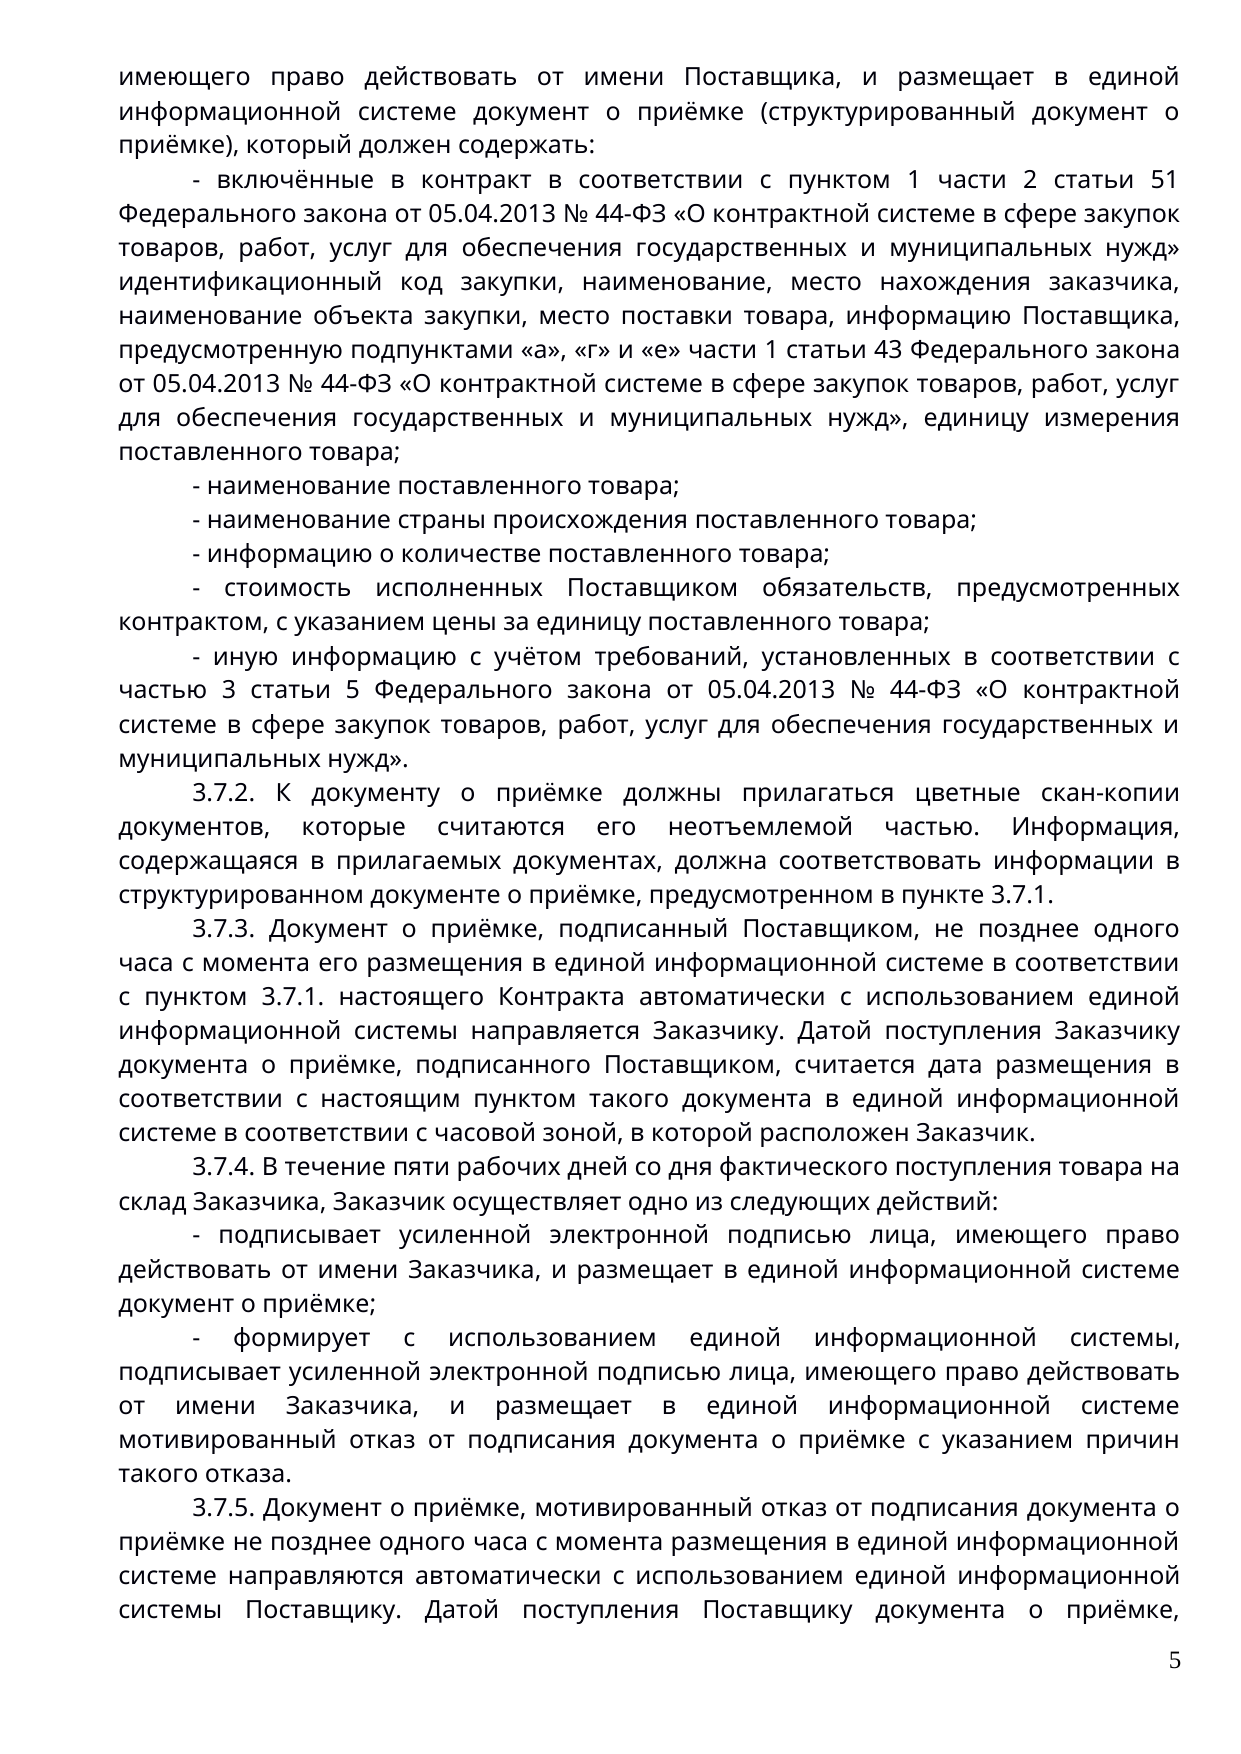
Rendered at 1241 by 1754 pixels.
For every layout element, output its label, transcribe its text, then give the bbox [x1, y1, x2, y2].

text 3.7.4. В течение пяти рабочих дней со дня фактического поступления товара на склад Заказчика, Заказчик осуществляет одно из следующих действий: [118, 1149, 1181, 1217]
text - подписывает усиленной электронной подписью лица, имеющего право действовать от имени Заказчика, и размещает в единой информационной системе документ о приёмке; [118, 1217, 1181, 1319]
text - информацию о количестве поставленного товара; [118, 536, 1181, 570]
text - включённые в контракт в соответствии с пунктом 1 части 2 статьи 51 Федерального закона от 05.04.2013 № 44-ФЗ «О контрактной системе в сфере закупок товаров, работ, услуг для обеспечения государственных и муниципальных нужд» идентификационный код закупки, наименование, место нахождения заказчика, наименование объекта закупки, место поставки товара, информацию Поставщика, предусмотренную подпунктами «а», «г» и «е» части 1 статьи 43 Федерального закона от 05.04.2013 № 44-ФЗ «О контрактной системе в сфере закупок товаров, работ, услуг для обеспечения государственных и муниципальных нужд», единицу измерения поставленного товара; [118, 161, 1181, 468]
text 3.7.3. Документ о приёмке, подписанный Поставщиком, не позднее одного часа с момента его размещения в единой информационной системе в соответствии с пунктом 3.7.1. настоящего Контракта автоматически с использованием единой информационной системы направляется Заказчику. Датой поступления Заказчику документа о приёмке, подписанного Поставщиком, считается дата размещения в соответствии с настоящим пунктом такого документа в единой информационной системе в соответствии с часовой зоной, в которой расположен Заказчик. [118, 911, 1181, 1149]
text - формирует с использованием единой информационной системы, подписывает усиленной электронной подписью лица, имеющего право действовать от имени Заказчика, и размещает в единой информационной системе мотивированный отказ от подписания документа о приёмке с указанием причин такого отказа. [118, 1319, 1181, 1490]
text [118, 59, 1181, 161]
text - наименование поставленного товара; [118, 468, 1181, 502]
text 3.7.2. К документу о приёмке должны прилагаться цветные скан-копии документов, которые считаются его неотъемлемой частью. Информация, содержащаяся в прилагаемых документах, должна соответствовать информации в структурированном документе о приёмке, предусмотренном в пункте 3.7.1. [118, 774, 1181, 911]
text - наименование страны происхождения поставленного товара; [118, 502, 1181, 536]
text - стоимость исполненных Поставщиком обязательств, предусмотренных контрактом, с указанием цены за единицу поставленного товара; [118, 570, 1181, 638]
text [118, 1490, 1181, 1626]
text - иную информацию с учётом требований, установленных в соответствии с частью 3 статьи 5 Федерального закона от 05.04.2013 № 44-ФЗ «О контрактной системе в сфере закупок товаров, работ, услуг для обеспечения государственных и муниципальных нужд». [118, 638, 1181, 774]
